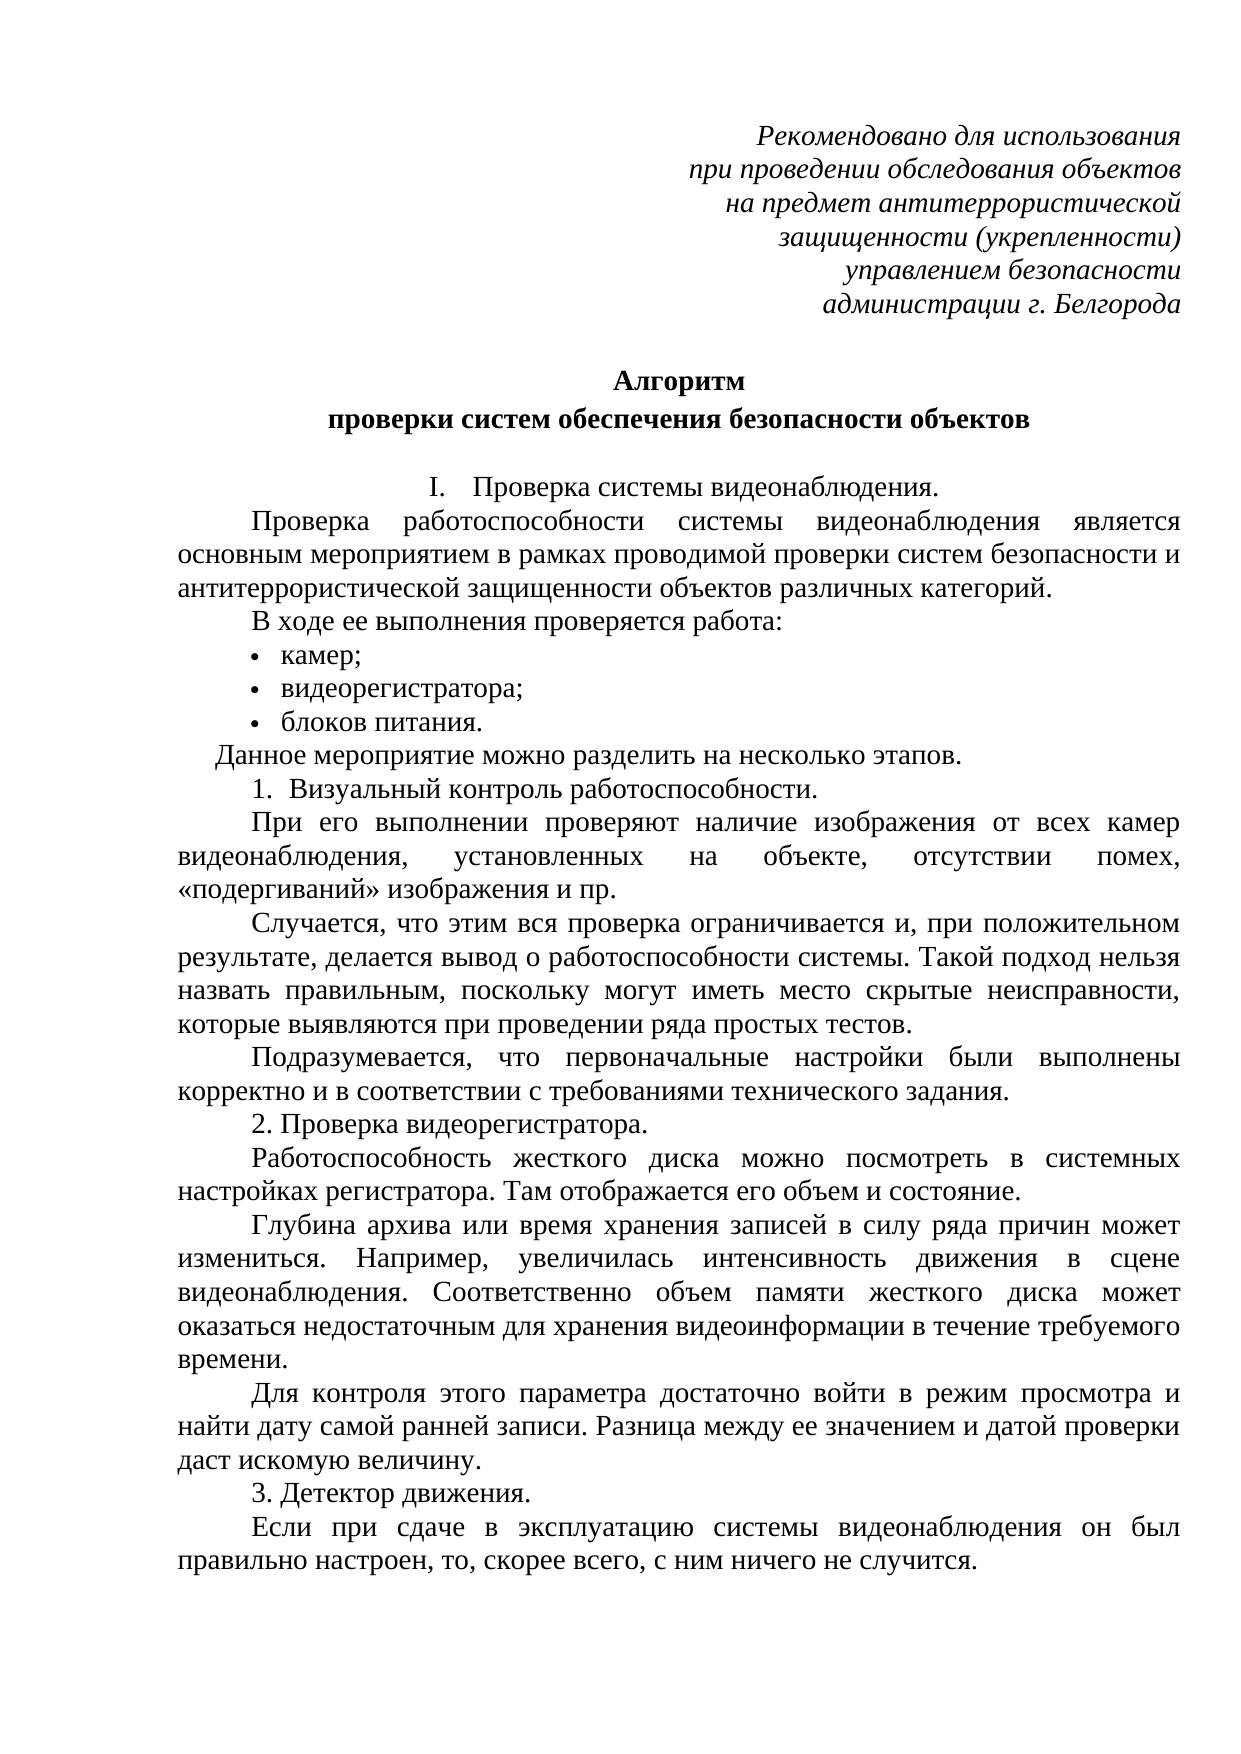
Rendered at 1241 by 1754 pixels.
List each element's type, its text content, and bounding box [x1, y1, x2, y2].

text Алгоритм проверки систем обеспечения безопасности объектов [177, 363, 1181, 435]
text управлением безопасности [177, 252, 1181, 286]
list Проверка системы видеонаблюдения. [429, 469, 1181, 503]
text Работоспособность жесткого диска можно посмотреть в системных настройках регистратора. Там отображается его объем и состояние. [177, 1140, 1181, 1207]
text администрации г. Белгорода [177, 286, 1181, 319]
text Случается, что этим вся проверка ограничивается и, при положительном результате, делается вывод о работоспособности системы. Такой подход нельзя назвать правильным, поскольку могут иметь место скрытые неисправности, которые выявляются при проведении ряда простых тестов. [177, 905, 1181, 1039]
list Визуальный контроль работоспособности. [251, 771, 1181, 804]
text Для контроля этого параметра достаточно войти в режим просмотра и найти дату самой ранней записи. Разница между ее значением и датой проверки даст искомую величину. [177, 1375, 1181, 1475]
text В ходе ее выполнения проверяется работа: [177, 603, 1181, 637]
text Рекомендовано для использования [177, 118, 1181, 152]
text 3. Детектор движения. [177, 1475, 1181, 1509]
text при проведении обследования объектов [177, 152, 1181, 185]
text Данное мероприятие можно разделить на несколько этапов. [177, 737, 1181, 771]
text Глубина архива или время хранения записей в силу ряда причин может измениться. Например, увеличилась интенсивность движения в сцене видеонаблюдения. Соответственно объем памяти жесткого диска может оказаться недостаточным для хранения видеоинформации в течение требуемого времени. [177, 1207, 1181, 1375]
text Проверка работоспособности системы видеонаблюдения является основным мероприятием в рамках проводимой проверки систем безопасности и антитеррористической защищенности объектов различных категорий. [177, 503, 1181, 603]
text защищенности (укрепленности) [177, 219, 1181, 252]
list блоков питания. [251, 704, 1181, 737]
list видеорегистратора; [251, 670, 1181, 704]
text 2. Проверка видеорегистратора. [177, 1106, 1181, 1140]
list При его выполнении проверяют наличие изображения от всех камер видеонаблюдения, установленных на объекте, отсутствии помех, «подергиваний» изображения и пр. [177, 804, 1181, 905]
text Если при сдаче в эксплуатацию системы видеонаблюдения он был правильно настроен, то, скорее всего, с ним ничего не случится. [177, 1509, 1181, 1576]
list камер; [251, 637, 1181, 670]
text Подразумевается, что первоначальные настройки были выполнены корректно и в соответствии с требованиями технического задания. [177, 1039, 1181, 1106]
text на предмет антитеррористической [177, 185, 1181, 219]
